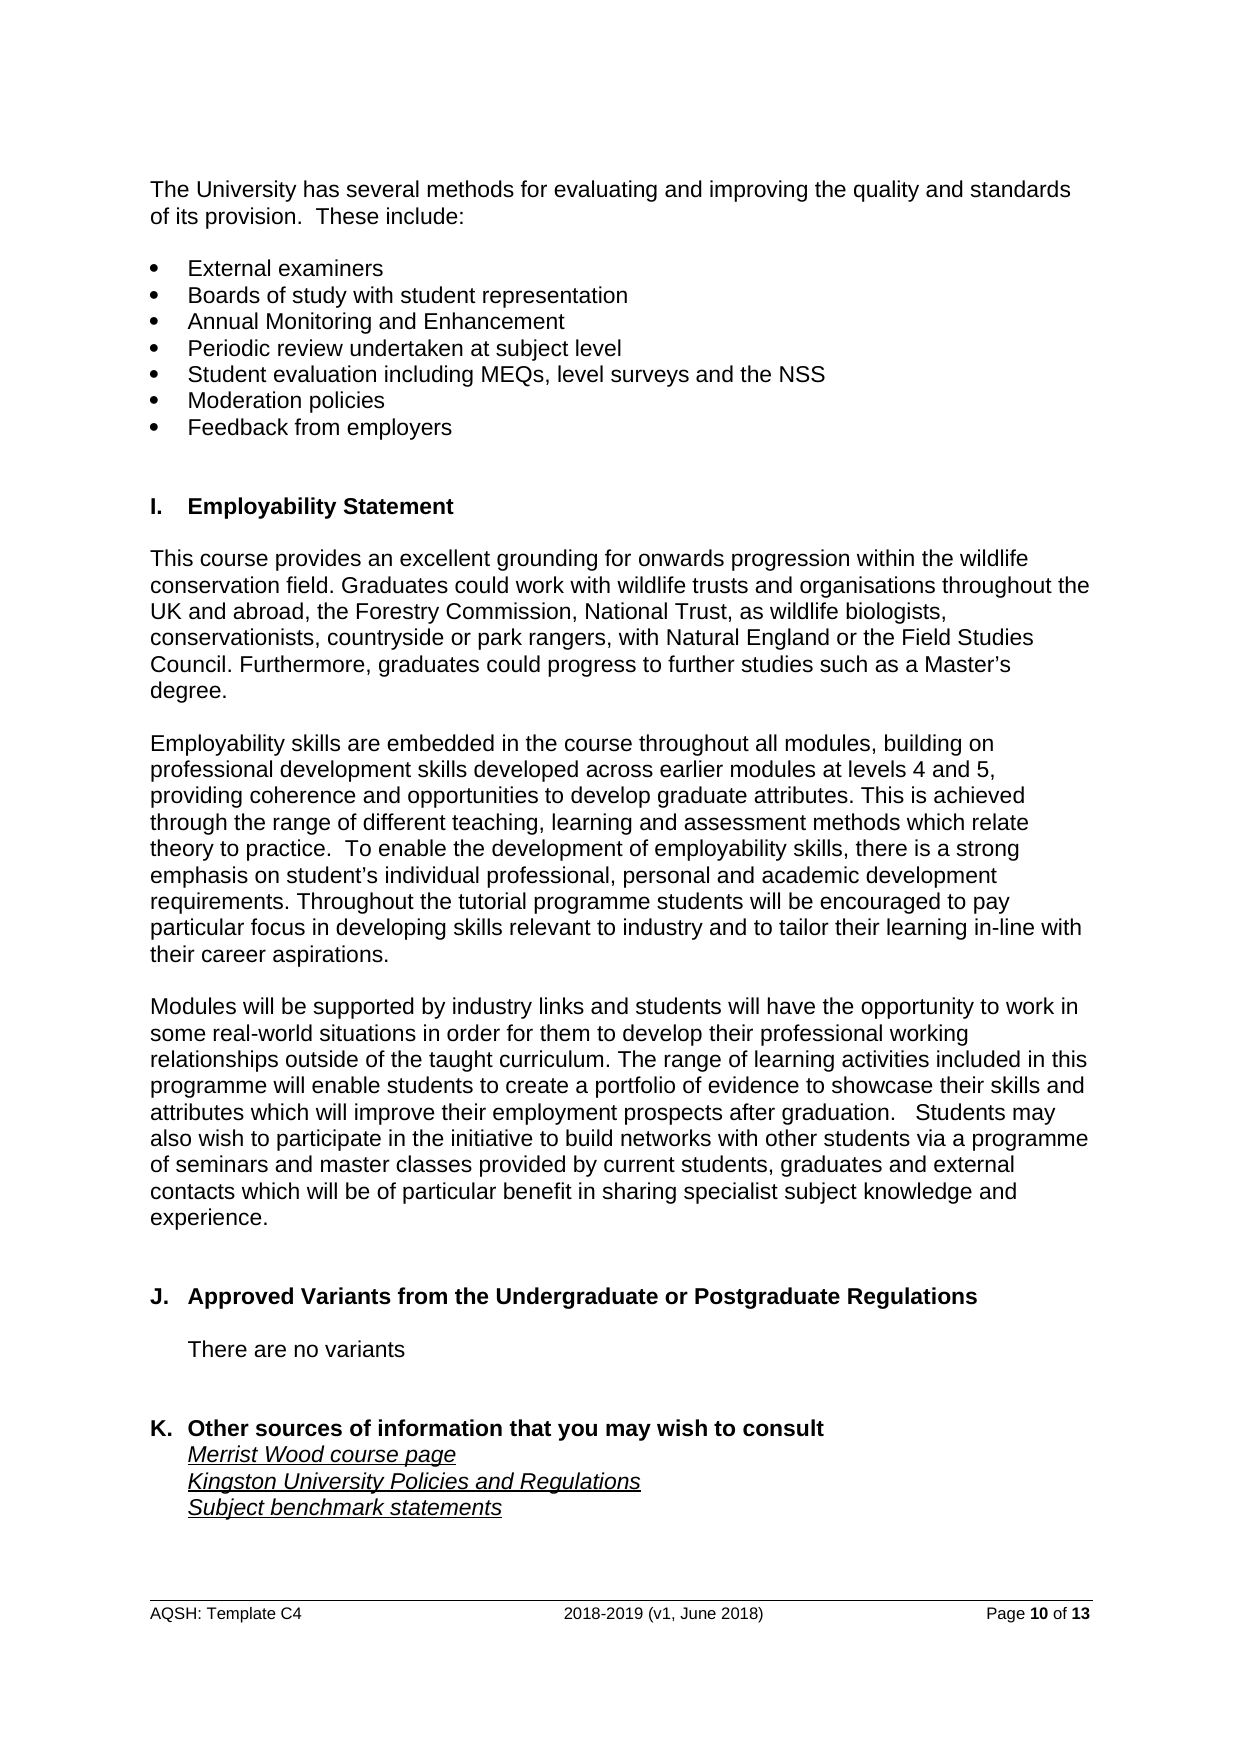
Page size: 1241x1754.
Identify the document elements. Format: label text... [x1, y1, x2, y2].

list External examiners [150, 255, 1093, 282]
list Employability Statement [150, 493, 1093, 519]
text This course provides an excellent grounding for onwards progression within the wildlife conservation field. Graduates could work with wildlife trusts and organisations throughout the UK and abroad, the Forestry Commission, National Trust, as wildlife biologists, conservationists, countryside or park rangers, with Natural England or the Field Studies Council. Furthermore, graduates could progress to further studies such as a Master’s degree. [150, 545, 1093, 703]
list Student evaluation including MEQs, level surveys and the NSS [150, 361, 1093, 387]
list Moderation policies [150, 387, 1093, 413]
text Merrist Wood course page [187, 1441, 1093, 1468]
text The University has several methods for evaluating and improving the quality and standards of its provision. These include: [150, 176, 1093, 229]
list Boards of study with student representation [150, 282, 1093, 308]
list Periodic review undertaken at subject level [150, 334, 1093, 361]
list Feedback from employers [150, 413, 1093, 440]
text Modules will be supported by industry links and students will have the opportunity to work in some real-world situations in order for them to develop their professional working relationships outside of the taught curriculum. The range of learning activities included in this programme will enable students to create a portfolio of evidence to showcase their skills and attributes which will improve their employment prospects after graduation. Students may also wish to participate in the initiative to build networks with other students via a programme of seminars and master classes provided by current students, graduates and external contacts which will be of particular benefit in sharing specialist subject knowledge and experience. [150, 993, 1093, 1231]
text Subject benchmark statements [187, 1494, 1093, 1520]
list Approved Variants from the Undergraduate or Postgraduate Regulations [150, 1283, 1093, 1309]
list Other sources of information that you may wish to consult [150, 1415, 1093, 1441]
text professional development skills developed across earlier modules at levels 4 and 5, providing coherence and opportunities to develop graduate attributes. This is achieved through the range of different teaching, learning and assessment methods which relate theory to practice. To enable the development of employability skills, there is a strong emphasis on student’s individual professional, personal and academic development requirements. Throughout the tutorial programme students will be encouraged to pay particular focus in developing skills relevant to industry and to tailor their learning in-line with their career aspirations. [150, 756, 1093, 967]
text There are no variants [187, 1336, 1093, 1362]
text Kingston University Policies and Regulations [187, 1468, 1093, 1494]
text Employability skills are embedded in the course throughout all modules, building on [150, 730, 1093, 756]
list Annual Monitoring and Enhancement [150, 308, 1093, 334]
